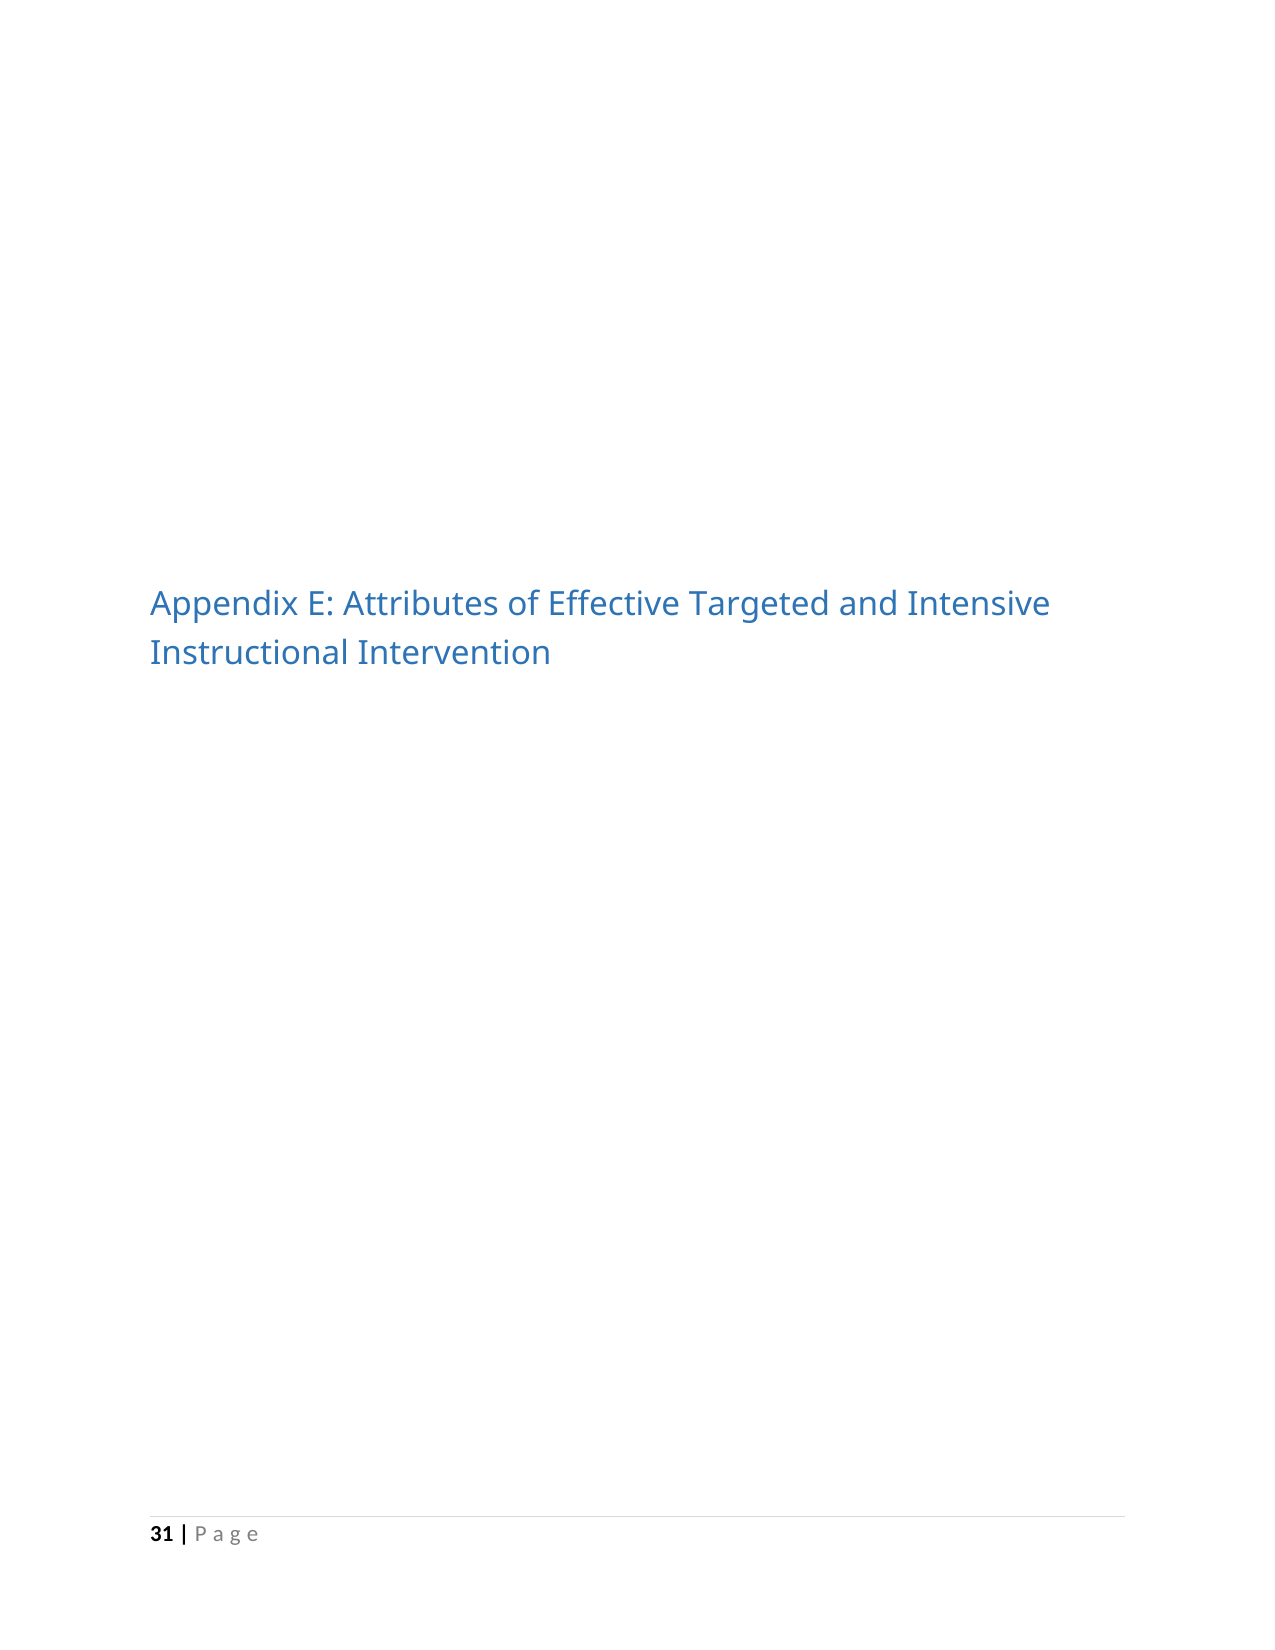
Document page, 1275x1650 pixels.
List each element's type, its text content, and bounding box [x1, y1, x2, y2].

subtitle Appendix E: Attributes of Effective Targeted and Intensive Instructional Intervention [150, 580, 1125, 674]
